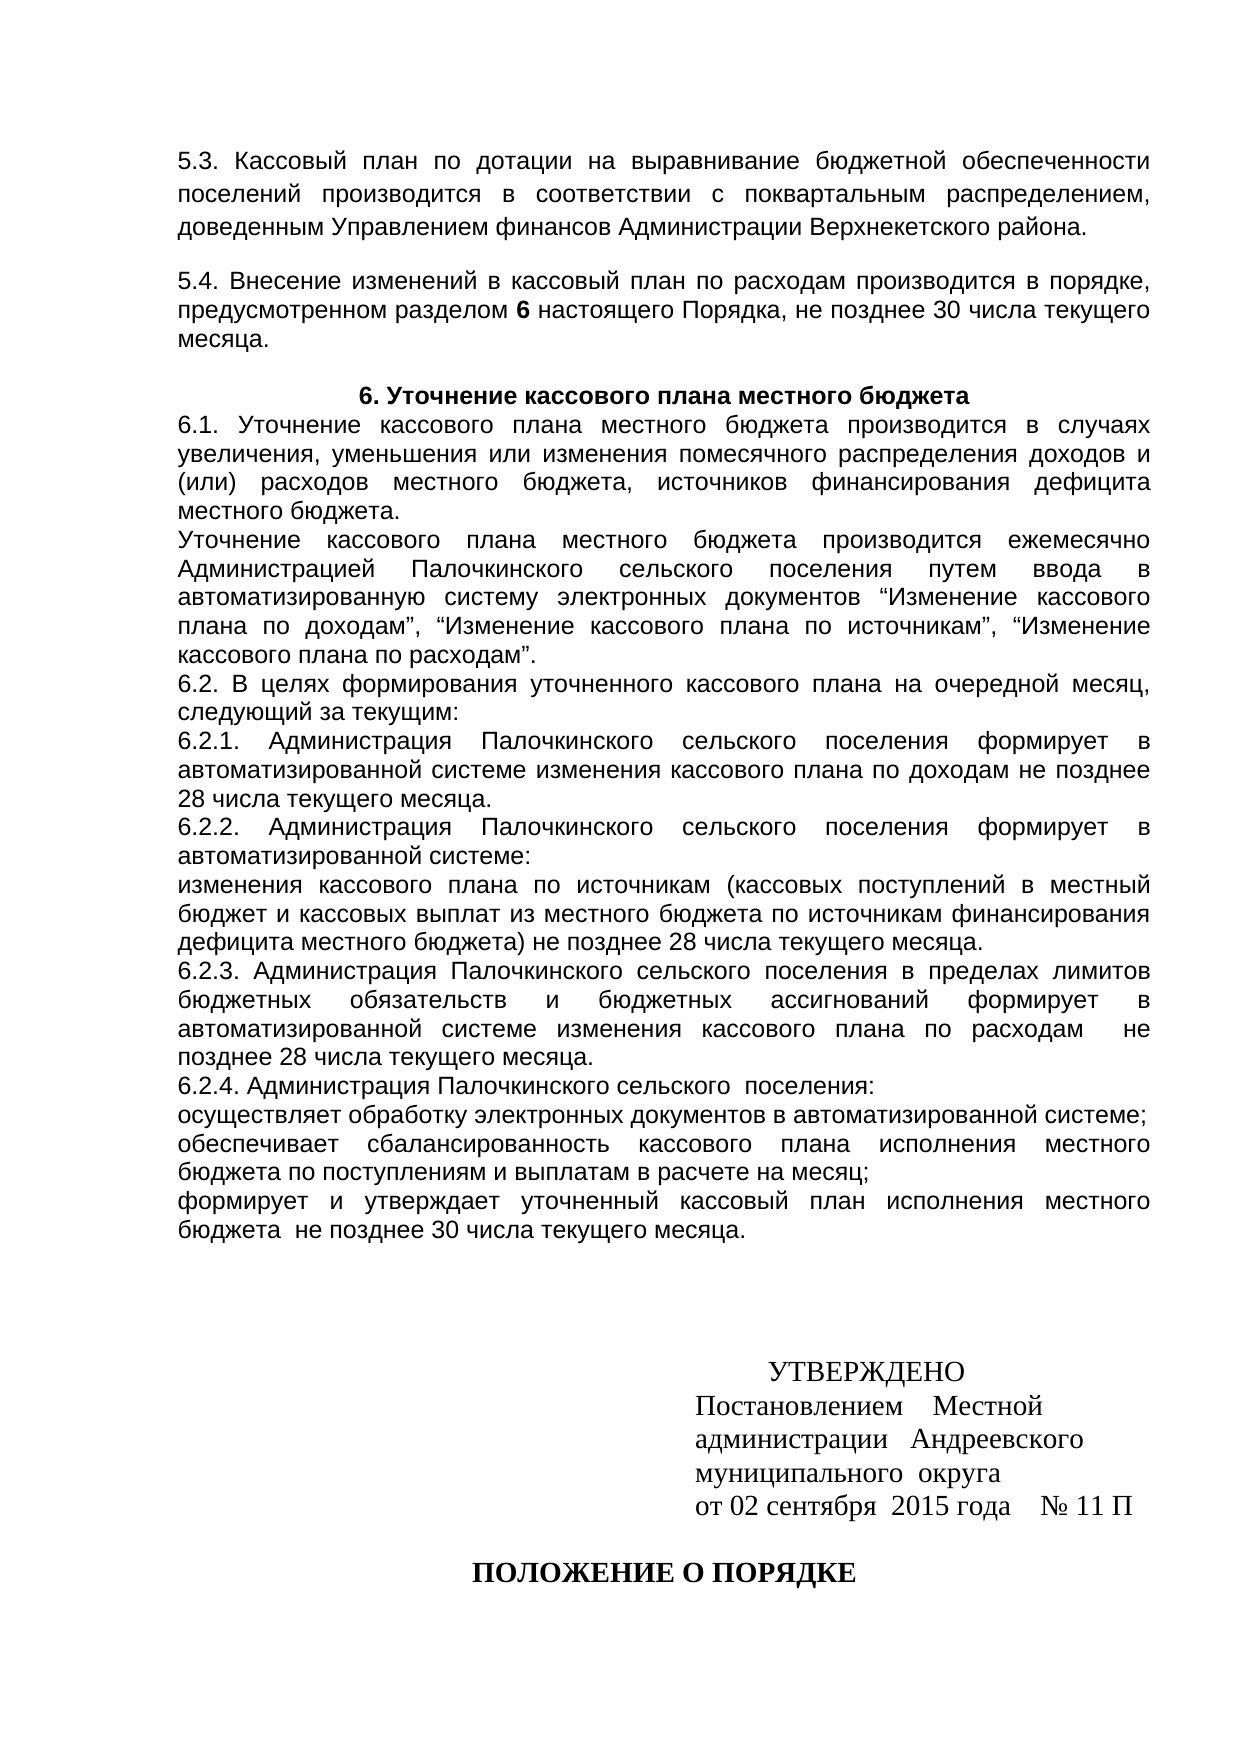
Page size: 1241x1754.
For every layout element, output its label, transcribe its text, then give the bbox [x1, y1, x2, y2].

text 6.2. В целях формирования уточненного кассового плана на очередной месяц, следующий за текущим: [177, 668, 1152, 726]
text 6. Уточнение кассового плана местного бюджета [177, 381, 1152, 410]
text осуществляет обработку электронных документов в автоматизированной системе; [177, 1100, 1152, 1128]
text 5.3. Кассовый план по дотации на выравнивание бюджетной обеспеченности поселений производится в соответствии с поквартальным распределением, доведенным Управлением финансов Администрации Верхнекетского района. [177, 146, 1152, 241]
text от 02 сентября 2015 года № 11 П [177, 1488, 1152, 1522]
text обеспечивает сбалансированность кассового плана исполнения местного бюджета по поступлениям и выплатам в расчете на месяц; [177, 1128, 1152, 1186]
text 6.2.4. Администрация Палочкинского сельского поселения: [177, 1071, 1152, 1100]
text ПОЛОЖЕНИЕ О ПОРЯДКЕ [177, 1555, 1152, 1589]
text администрации Андреевского [177, 1421, 1152, 1455]
text 6.1. Уточнение кассового плана местного бюджета производится в случаях увеличения, уменьшения или изменения помесячного распределения доходов и (или) расходов местного бюджета, источников финансирования дефицита местного бюджета. [177, 410, 1152, 525]
text 6.2.2. Администрация Палочкинского сельского поселения формирует в автоматизированной системе: [177, 812, 1152, 870]
text 6.2.1. Администрация Палочкинского сельского поселения формирует в автоматизированной системе изменения кассового плана по доходам не позднее 28 числа текущего месяца. [177, 726, 1152, 812]
text изменения кассового плана по источникам (кассовых поступлений в местный бюджет и кассовых выплат из местного бюджета по источникам финансирования дефицита местного бюджета) не позднее 28 числа текущего месяца. [177, 870, 1152, 956]
text Постановлением Местной [177, 1388, 1152, 1421]
text 5.4. Внесение изменений в кассовый план по расходам производится в порядке, предусмотренном разделом 6 настоящего Порядка, не позднее 30 числа текущего месяца. [177, 266, 1152, 352]
text Уточнение кассового плана местного бюджета производится ежемесячно Администрацией Палочкинского сельского поселения путем ввода в автоматизированную систему электронных документов “Изменение кассового плана по доходам”, “Изменение кассового плана по источникам”, “Изменение кассового плана по расходам”. [177, 525, 1152, 668]
text формирует и утверждает уточненный кассовый план исполнения местного бюджета не позднее 30 числа текущего месяца. [177, 1186, 1152, 1243]
text муниципального округа [177, 1455, 1152, 1488]
text 6.2.3. Администрация Палочкинского сельского поселения в пределах лимитов бюджетных обязательств и бюджетных ассигнований формирует в автоматизированной системе изменения кассового плана по расходам не позднее 28 числа текущего месяца. [177, 956, 1152, 1071]
text УТВЕРЖДЕНО [693, 1354, 1152, 1388]
